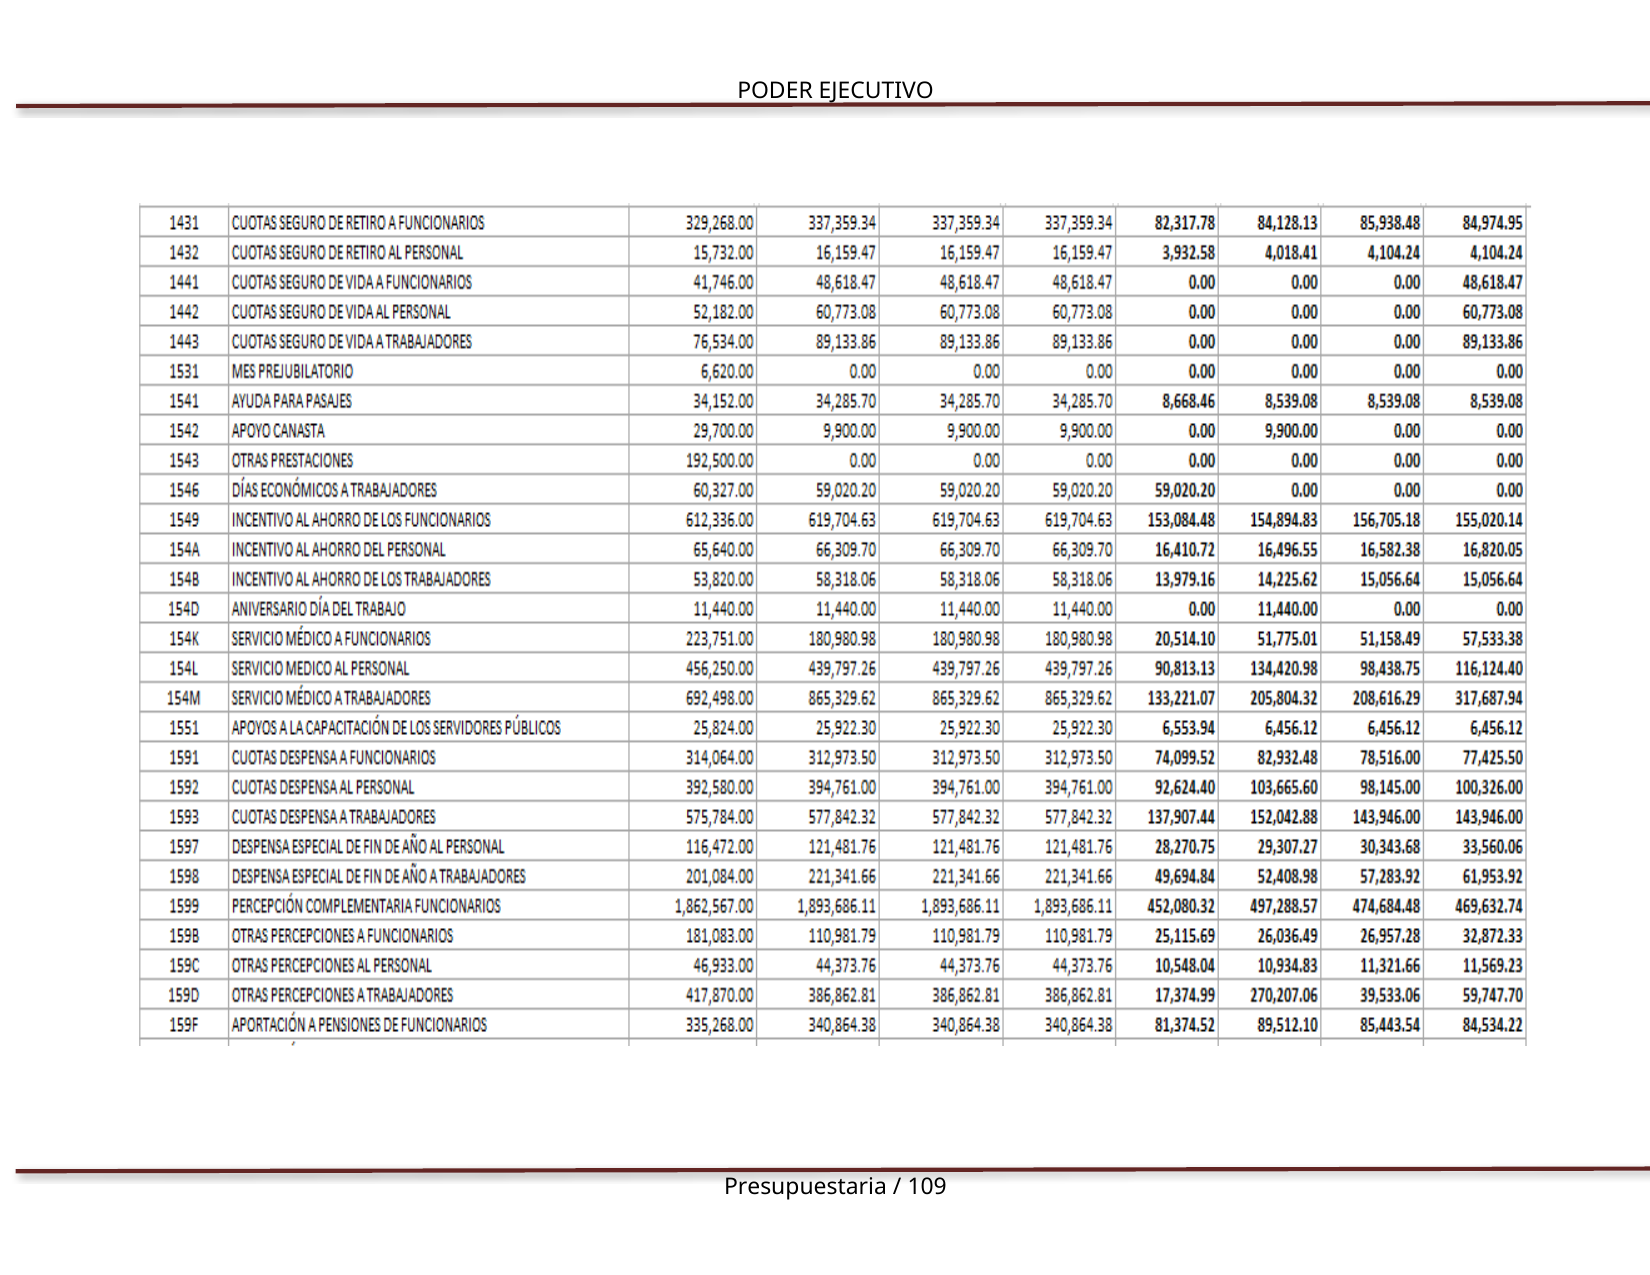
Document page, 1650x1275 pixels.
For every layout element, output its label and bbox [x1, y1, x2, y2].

picture [139, 203, 1532, 1046]
